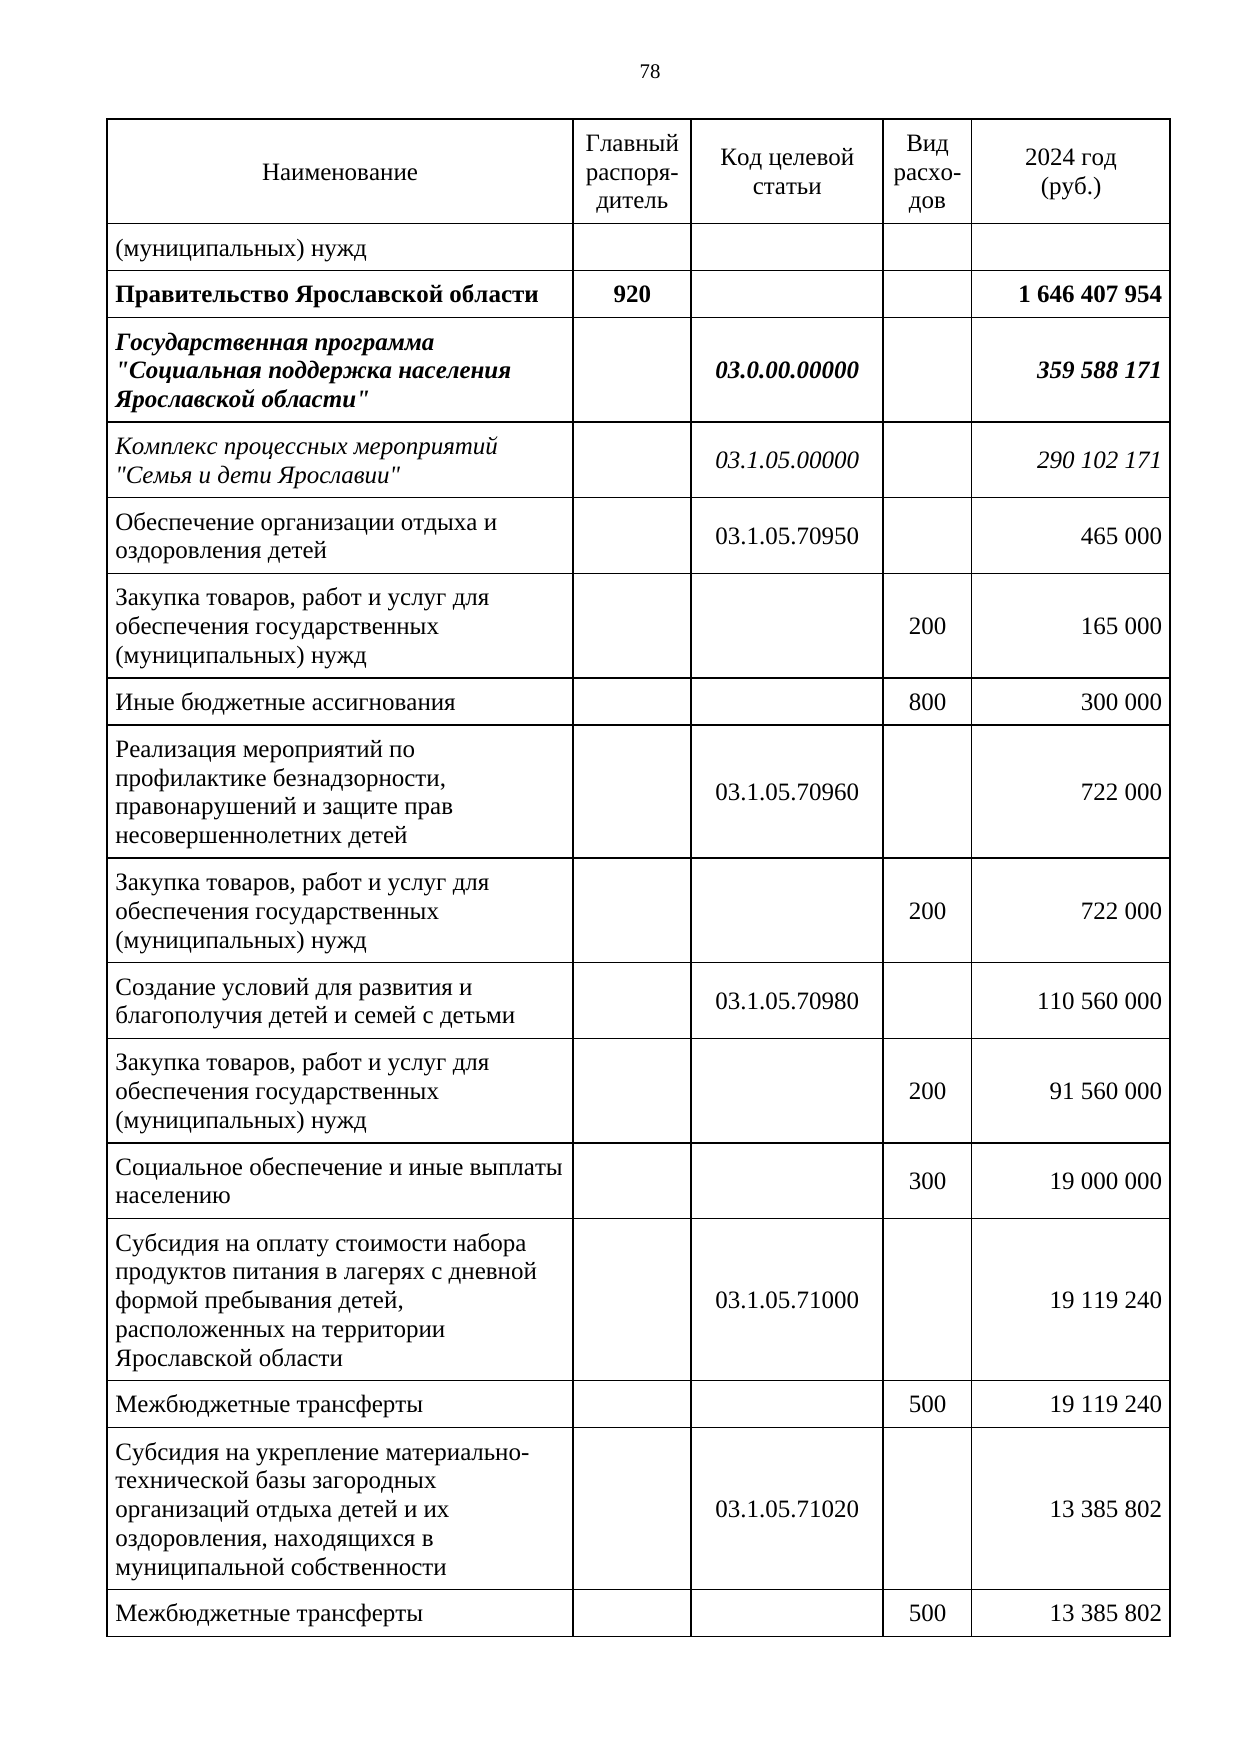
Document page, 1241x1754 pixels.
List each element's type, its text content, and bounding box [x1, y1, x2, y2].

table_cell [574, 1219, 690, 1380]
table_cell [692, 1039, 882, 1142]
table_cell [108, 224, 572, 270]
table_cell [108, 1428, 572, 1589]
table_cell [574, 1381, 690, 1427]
table_header Код целевой статьи [692, 120, 882, 223]
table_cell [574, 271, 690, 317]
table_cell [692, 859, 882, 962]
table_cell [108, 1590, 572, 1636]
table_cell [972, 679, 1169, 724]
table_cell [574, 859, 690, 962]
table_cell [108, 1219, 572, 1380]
table_header [108, 120, 572, 223]
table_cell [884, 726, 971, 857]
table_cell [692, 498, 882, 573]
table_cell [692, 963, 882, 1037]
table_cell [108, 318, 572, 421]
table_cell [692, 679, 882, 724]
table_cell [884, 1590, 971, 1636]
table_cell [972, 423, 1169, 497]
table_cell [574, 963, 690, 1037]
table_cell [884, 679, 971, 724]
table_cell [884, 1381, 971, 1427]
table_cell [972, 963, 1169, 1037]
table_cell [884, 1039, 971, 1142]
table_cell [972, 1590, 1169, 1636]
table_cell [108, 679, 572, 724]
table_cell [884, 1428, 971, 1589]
table_header 2024 год (руб.) [972, 120, 1169, 223]
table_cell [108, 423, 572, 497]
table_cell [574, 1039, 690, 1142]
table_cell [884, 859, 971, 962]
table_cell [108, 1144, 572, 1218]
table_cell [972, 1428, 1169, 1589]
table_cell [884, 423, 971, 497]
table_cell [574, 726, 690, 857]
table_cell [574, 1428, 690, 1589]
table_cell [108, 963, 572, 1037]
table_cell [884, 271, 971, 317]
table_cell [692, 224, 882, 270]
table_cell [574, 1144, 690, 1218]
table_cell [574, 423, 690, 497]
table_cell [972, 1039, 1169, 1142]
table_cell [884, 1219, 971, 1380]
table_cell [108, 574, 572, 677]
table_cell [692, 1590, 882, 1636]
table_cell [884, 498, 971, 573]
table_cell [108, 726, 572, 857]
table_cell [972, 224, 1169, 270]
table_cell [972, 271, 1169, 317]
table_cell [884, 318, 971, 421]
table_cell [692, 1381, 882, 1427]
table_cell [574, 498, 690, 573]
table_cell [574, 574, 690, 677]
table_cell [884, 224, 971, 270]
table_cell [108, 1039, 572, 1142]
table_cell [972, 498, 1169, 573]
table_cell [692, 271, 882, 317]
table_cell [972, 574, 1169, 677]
table_header [574, 120, 690, 223]
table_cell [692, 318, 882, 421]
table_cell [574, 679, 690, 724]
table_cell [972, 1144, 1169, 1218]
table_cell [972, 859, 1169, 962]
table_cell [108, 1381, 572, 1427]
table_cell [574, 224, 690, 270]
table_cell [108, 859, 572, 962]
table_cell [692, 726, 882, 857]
table_header Вид расхо-дов [884, 120, 971, 223]
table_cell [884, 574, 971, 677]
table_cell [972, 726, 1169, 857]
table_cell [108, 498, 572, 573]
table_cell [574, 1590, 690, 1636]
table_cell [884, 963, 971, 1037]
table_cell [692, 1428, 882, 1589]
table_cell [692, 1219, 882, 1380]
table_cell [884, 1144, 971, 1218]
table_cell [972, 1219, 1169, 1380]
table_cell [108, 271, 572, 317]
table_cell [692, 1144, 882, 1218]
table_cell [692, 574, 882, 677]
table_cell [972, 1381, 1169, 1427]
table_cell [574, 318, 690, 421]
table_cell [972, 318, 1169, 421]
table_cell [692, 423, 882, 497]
